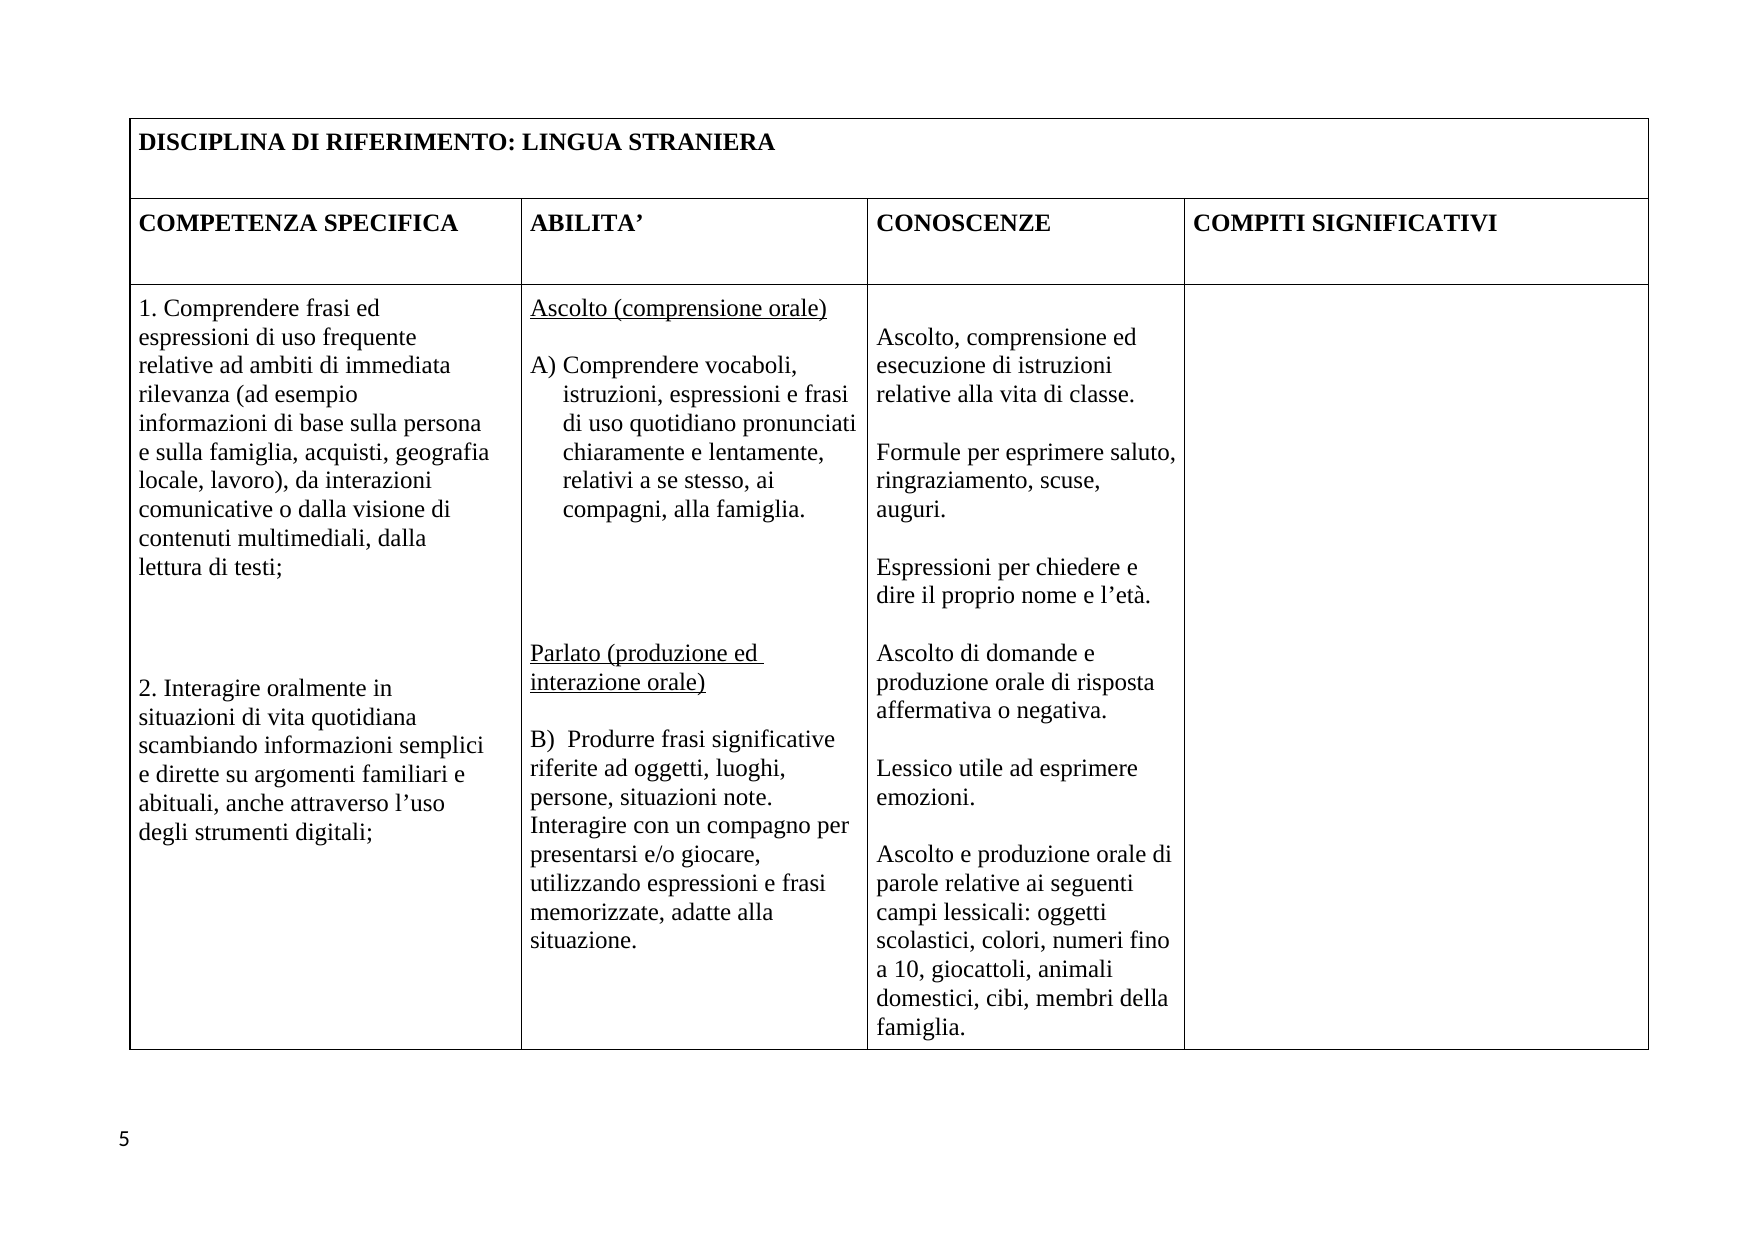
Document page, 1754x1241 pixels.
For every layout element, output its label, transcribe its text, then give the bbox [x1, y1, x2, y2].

table_cell CONOSCENZE [868, 199, 1184, 283]
table_cell Ascolto (comprensione orale) Comprendere vocaboli, istruzioni, espressioni e frasi di uso quotidiano pronunciati chiaramente e lentamente, relativi a se stesso, ai compagni, alla famiglia. Parlato (produzione ed interazione orale) B) Produrre frasi significative riferite ad oggetti, luoghi, persone, situazioni note. Interagire con un compagno per presentarsi e/o giocare, utilizzando espressioni e frasi memorizzate, adatte alla situazione. [522, 285, 867, 1049]
table_cell COMPETENZA SPECIFICA [131, 199, 521, 283]
table_cell COMPITI SIGNIFICATIVI [1185, 199, 1648, 283]
table_cell 1. Comprendere frasi ed espressioni di uso frequente relative ad ambiti di immediata rilevanza (ad esempio informazioni di base sulla persona e sulla famiglia, acquisti, geografia locale, lavoro), da interazioni comunicative o dalla visione di contenuti multimediali, dalla lettura di testi; 2. Interagire oralmente in situazioni di vita quotidiana scambiando informazioni semplici e dirette su argomenti familiari e abituali, anche attraverso l’uso degli strumenti digitali; [131, 285, 521, 1049]
table_cell [1185, 285, 1648, 1049]
table_cell ABILITA’ [522, 199, 867, 283]
table_cell Ascolto, comprensione ed esecuzione di istruzioni relative alla vita di classe. Formule per esprimere saluto, ringraziamento, scuse, auguri. Espressioni per chiedere e dire il proprio nome e l’età. Ascolto di domande e produzione orale di risposta affermativa o negativa. Lessico utile ad esprimere emozioni. Ascolto e produzione orale di parole relative ai seguenti campi lessicali: oggetti scolastici, colori, numeri fino a 10, giocattoli, animali domestici, cibi, membri della famiglia. [868, 285, 1184, 1049]
table_header DISCIPLINA DI RIFERIMENTO: LINGUA STRANIERA [131, 119, 1648, 198]
